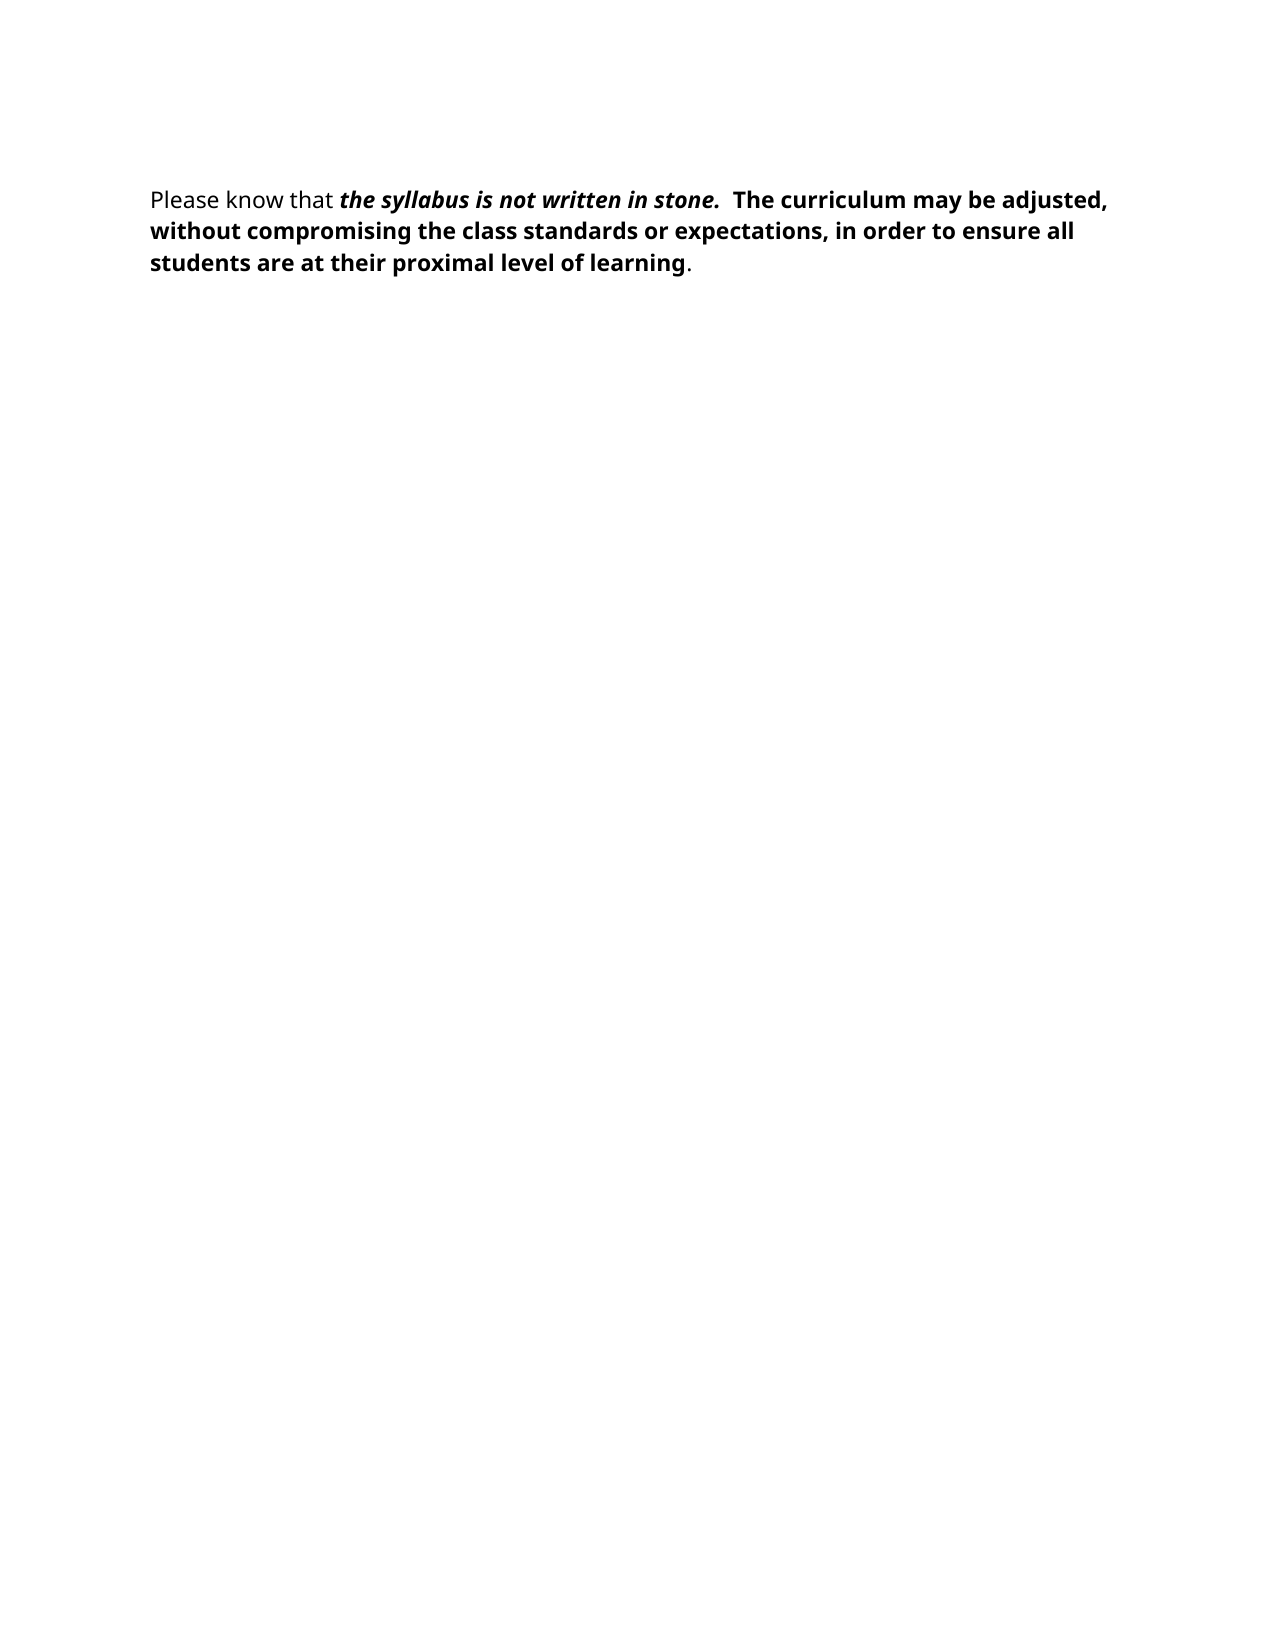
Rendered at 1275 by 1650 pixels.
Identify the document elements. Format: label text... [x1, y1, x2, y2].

text Please know that the syllabus is not written in stone. The curriculum may be adjusted, without compromising the class standards or expectations, in order to ensure all students are at their proximal level of learning. [150, 184, 1125, 278]
